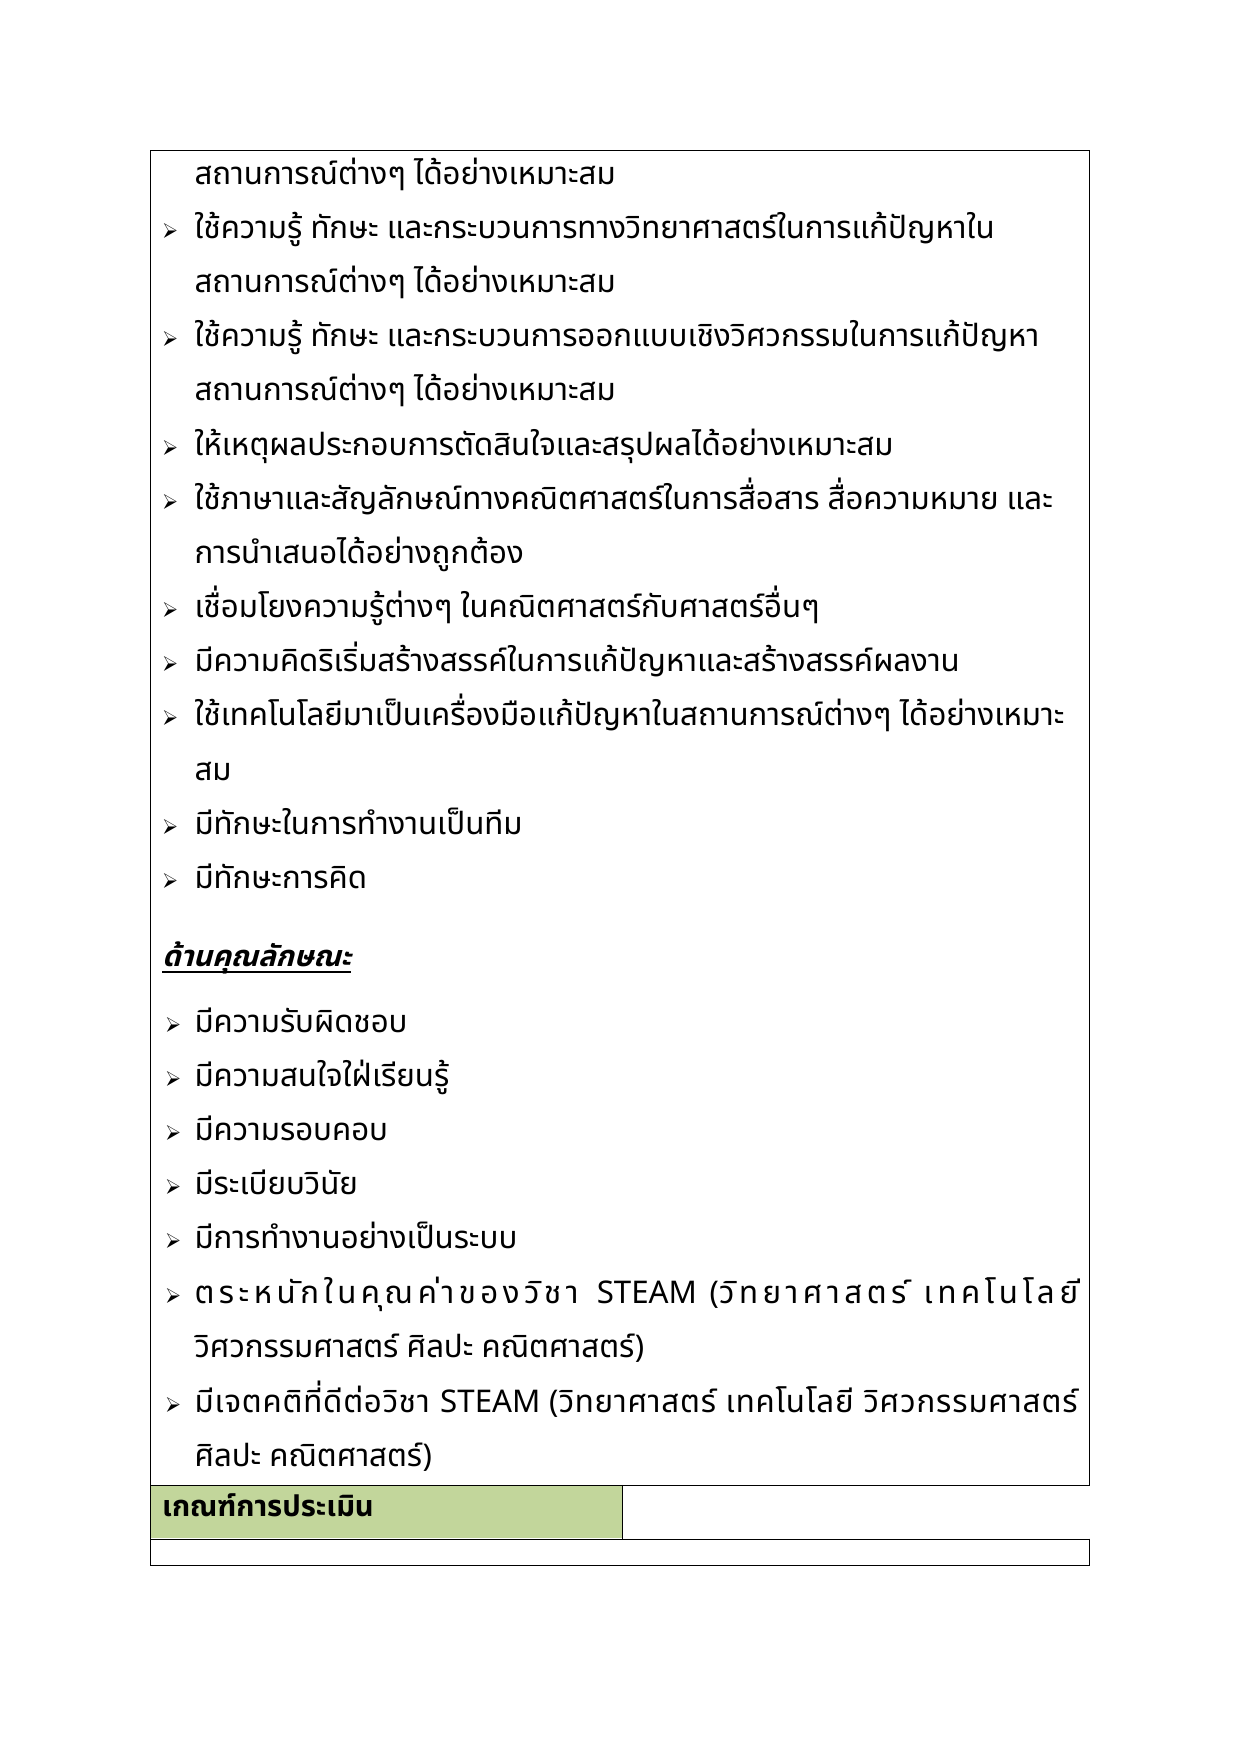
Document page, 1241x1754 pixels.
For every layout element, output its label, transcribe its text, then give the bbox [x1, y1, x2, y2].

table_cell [151, 1540, 1089, 1565]
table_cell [151, 151, 1089, 1485]
table_cell เกณฑ์การประเมิน [151, 1486, 622, 1538]
